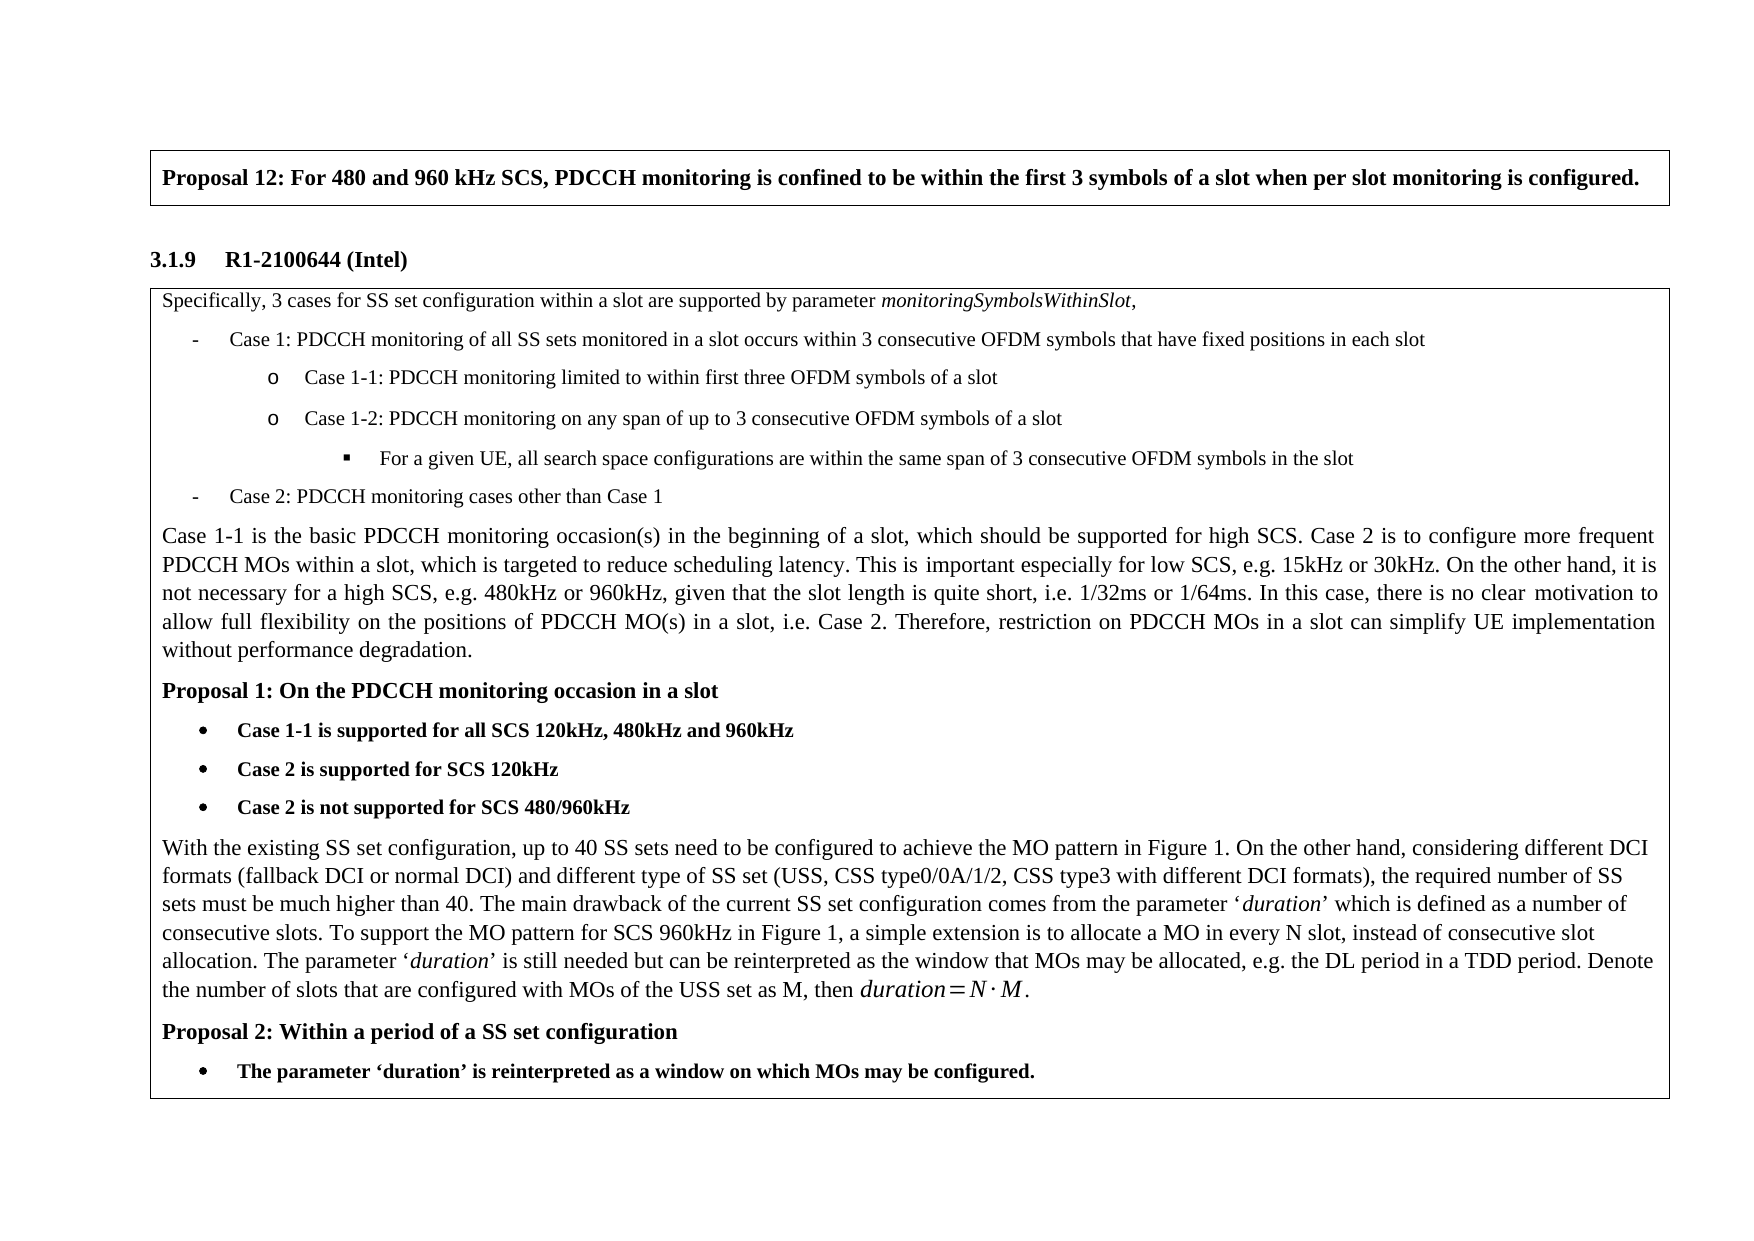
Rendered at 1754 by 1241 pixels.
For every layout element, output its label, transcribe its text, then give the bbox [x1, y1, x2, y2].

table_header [151, 289, 1669, 1097]
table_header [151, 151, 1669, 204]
subtitle R1-2100644 (Intel) [150, 246, 1604, 273]
